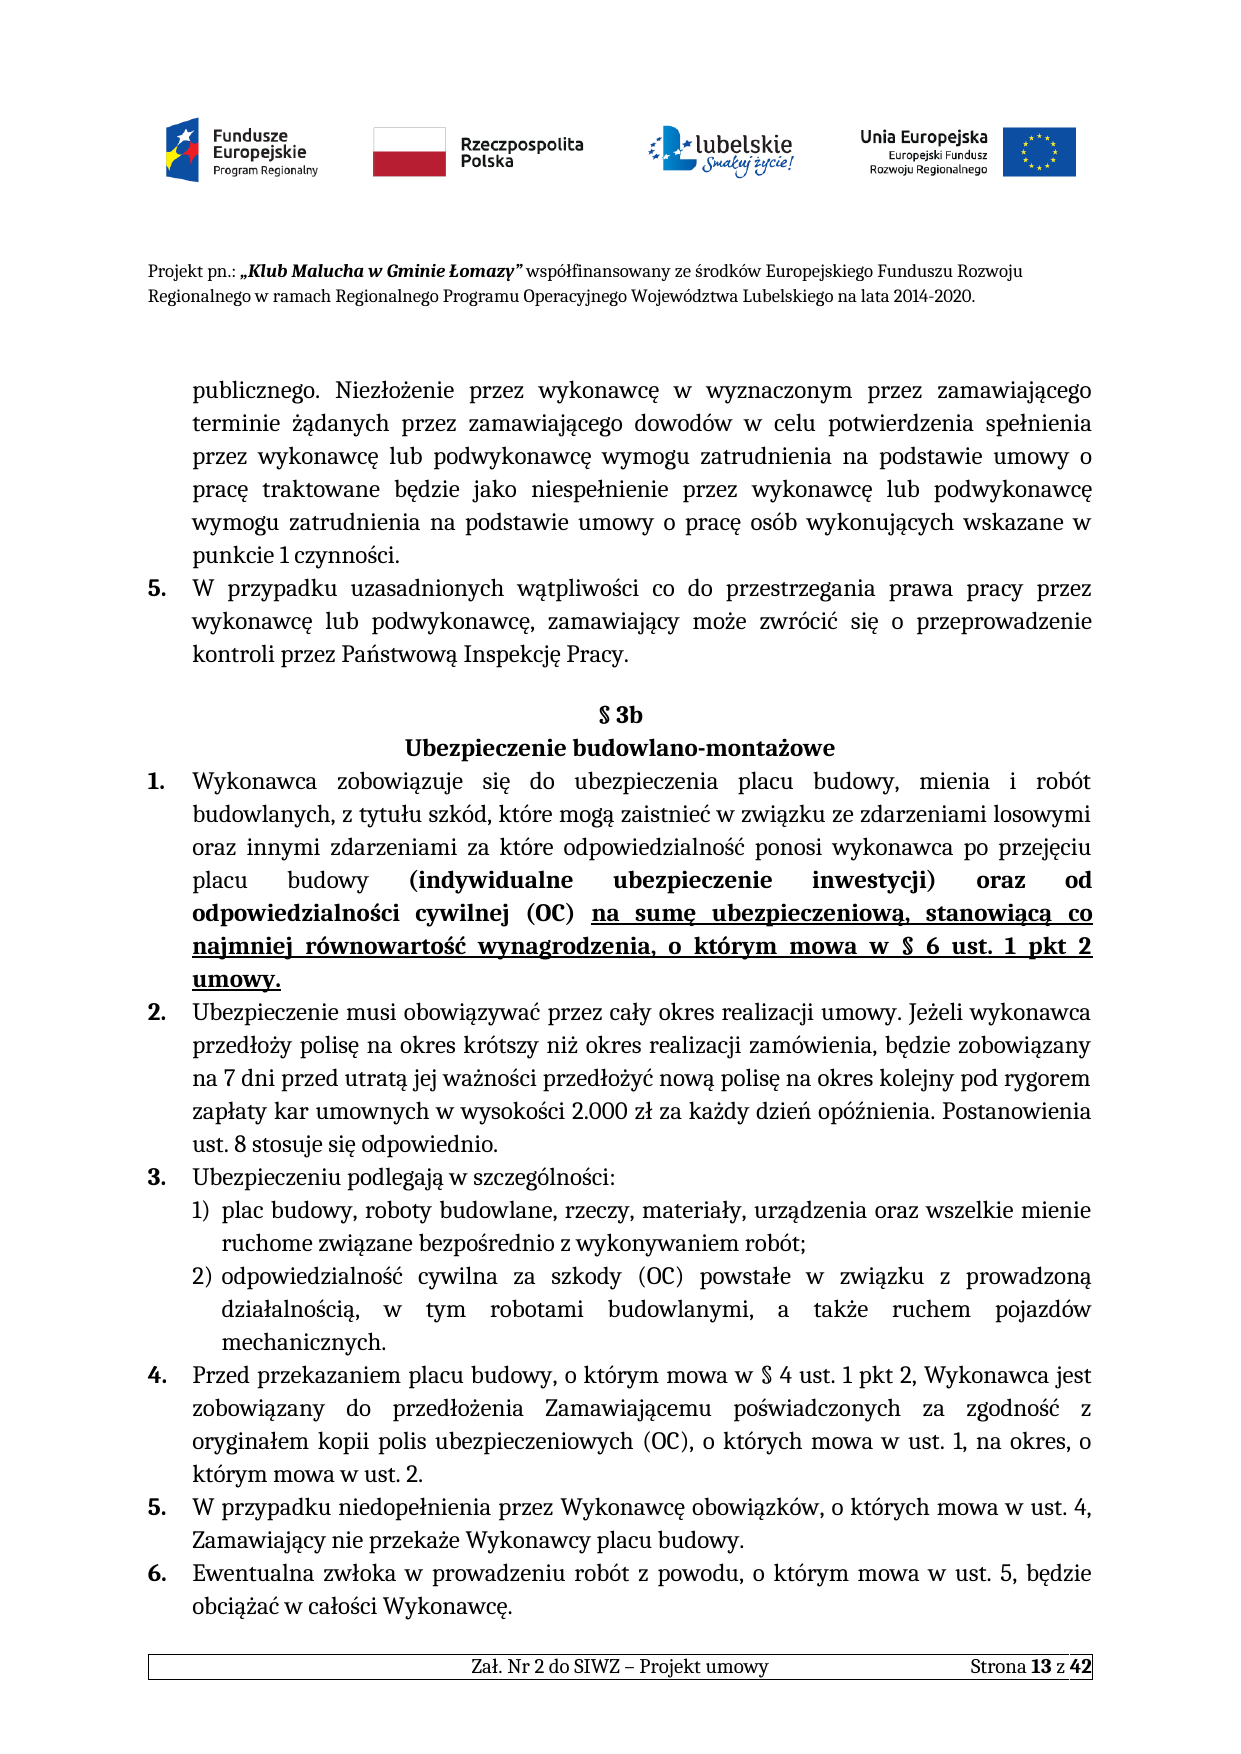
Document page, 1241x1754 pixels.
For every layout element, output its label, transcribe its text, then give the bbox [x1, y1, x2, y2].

text Ubezpieczenie budowlano-montażowe [148, 734, 1093, 762]
picture [148, 59, 1092, 236]
list W przypadku niedopełnienia przez Wykonawcę obowiązków, o których mowa w ust. 4, Zamawiający nie przekaże Wykonawcy placu budowy. [148, 1493, 1093, 1555]
list odpowiedzialność cywilna za szkody (OC) powstałe w związku z prowadzoną działalnością, w tym robotami budowlanymi, a także ruchem pojazdów mechanicznych. [192, 1262, 1093, 1357]
list Ewentualna zwłoka w prowadzeniu robót z powodu, o którym mowa w ust. 5, będzie obciążać w całości Wykonawcę. [148, 1559, 1093, 1621]
list Ubezpieczeniu podlegają w szczególności: [148, 1163, 1093, 1192]
list W przypadku uzasadnionych wątpliwości co do przestrzegania prawa pracy przez wykonawcę lub podwykonawcę, zamawiający może zwrócić się o przeprowadzenie kontroli przez Państwową Inspekcję Pracy. [148, 574, 1093, 669]
list Wykonawca zobowiązuje się do ubezpieczenia placu budowy, mienia i robót budowlanych, z tytułu szkód, które mogą zaistnieć w związku ze zdarzeniami losowymi oraz innymi zdarzeniami za które odpowiedzialność ponosi wykonawca po przejęciu placu budowy (indywidualne ubezpieczenie inwestycji) oraz od odpowiedzialności cywilnej (OC) na sumę ubezpieczeniową, stanowiącą co najmniej równowartość wynagrodzenia, o którym mowa w § 6 ust. 1 pkt 2 umowy. [148, 767, 1093, 993]
list Ubezpieczenie musi obowiązywać przez cały okres realizacji umowy. Jeżeli wykonawca przedłoży polisę na okres krótszy niż okres realizacji zamówienia, będzie zobowiązany na 7 dni przed utratą jej ważności przedłożyć nową polisę na okres kolejny pod rygorem zapłaty kar umownych w wysokości 2.000 zł za każdy dzień opóźnienia. Postanowienia ust. 8 stosuje się odpowiednio. [148, 998, 1093, 1159]
list plac budowy, roboty budowlane, rzeczy, materiały, urządzenia oraz wszelkie mienie ruchome związane bezpośrednio z wykonywaniem robót; [192, 1196, 1093, 1258]
list Przed przekazaniem placu budowy, o którym mowa w § 4 ust. 1 pkt 2, Wykonawca jest zobowiązany do przedłożenia Zamawiającemu poświadczonych za zgodność z oryginałem kopii polis ubezpieczeniowych (OC), o których mowa w ust. 1, na okres, o którym mowa w ust. 2. [148, 1361, 1093, 1489]
text § 3b [148, 701, 1093, 729]
